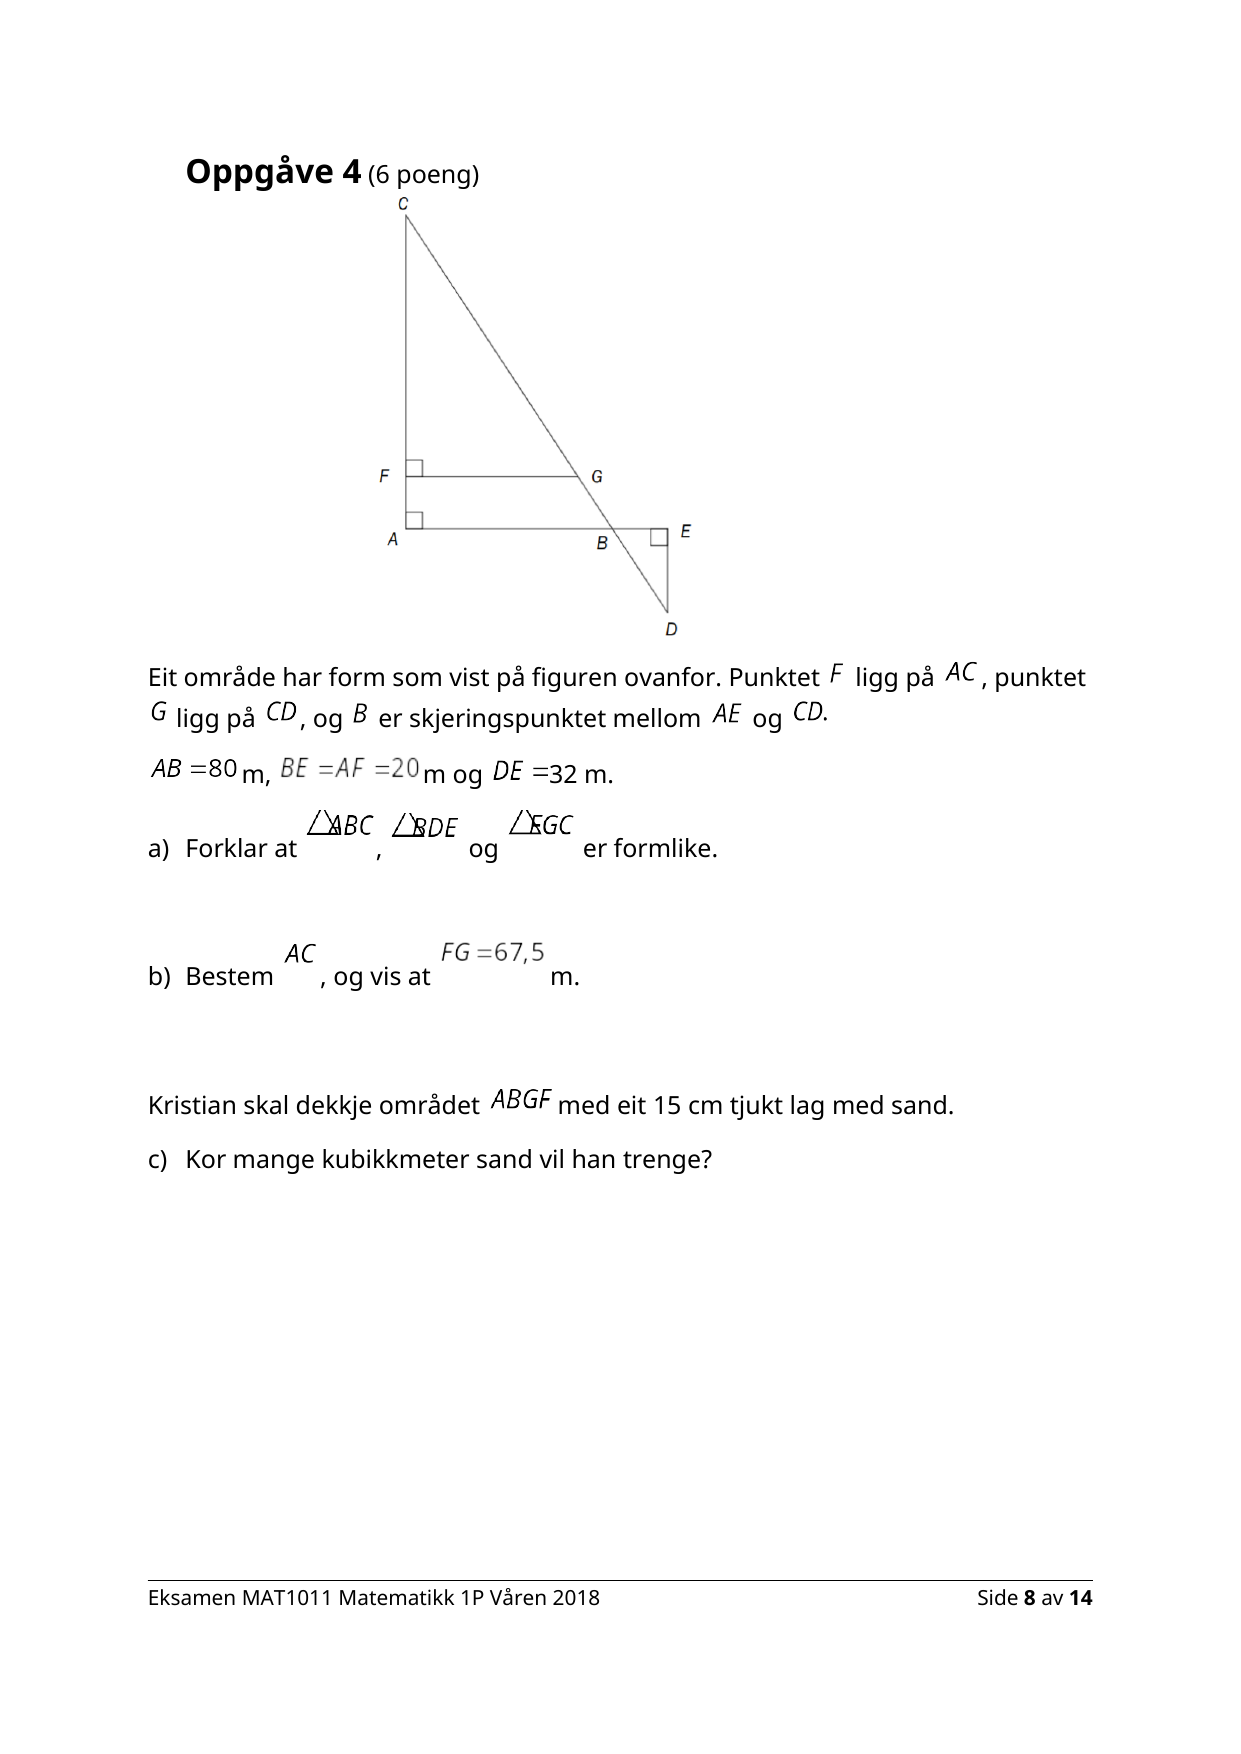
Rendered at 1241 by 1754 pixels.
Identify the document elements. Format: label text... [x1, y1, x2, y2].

text m, m og 32 m. [148, 754, 1093, 791]
list Forklar at , og er formlike. [148, 811, 1093, 937]
picture [368, 193, 710, 638]
list Oppgåve 4 (6 poeng) [185, 148, 1093, 193]
text Kristian skal dekkje området med eit 15 cm tjukt lag med sand. [148, 1048, 1093, 1122]
text Eit område har form som vist på figuren ovanfor. Punktet ligg på , punktet ligg på , og er skjeringspunktet mellom og [148, 657, 1093, 734]
list Kor mange kubikkmeter sand vil han trenge? [148, 1141, 1093, 1211]
list Bestem , og vis at m. [148, 939, 1093, 1029]
